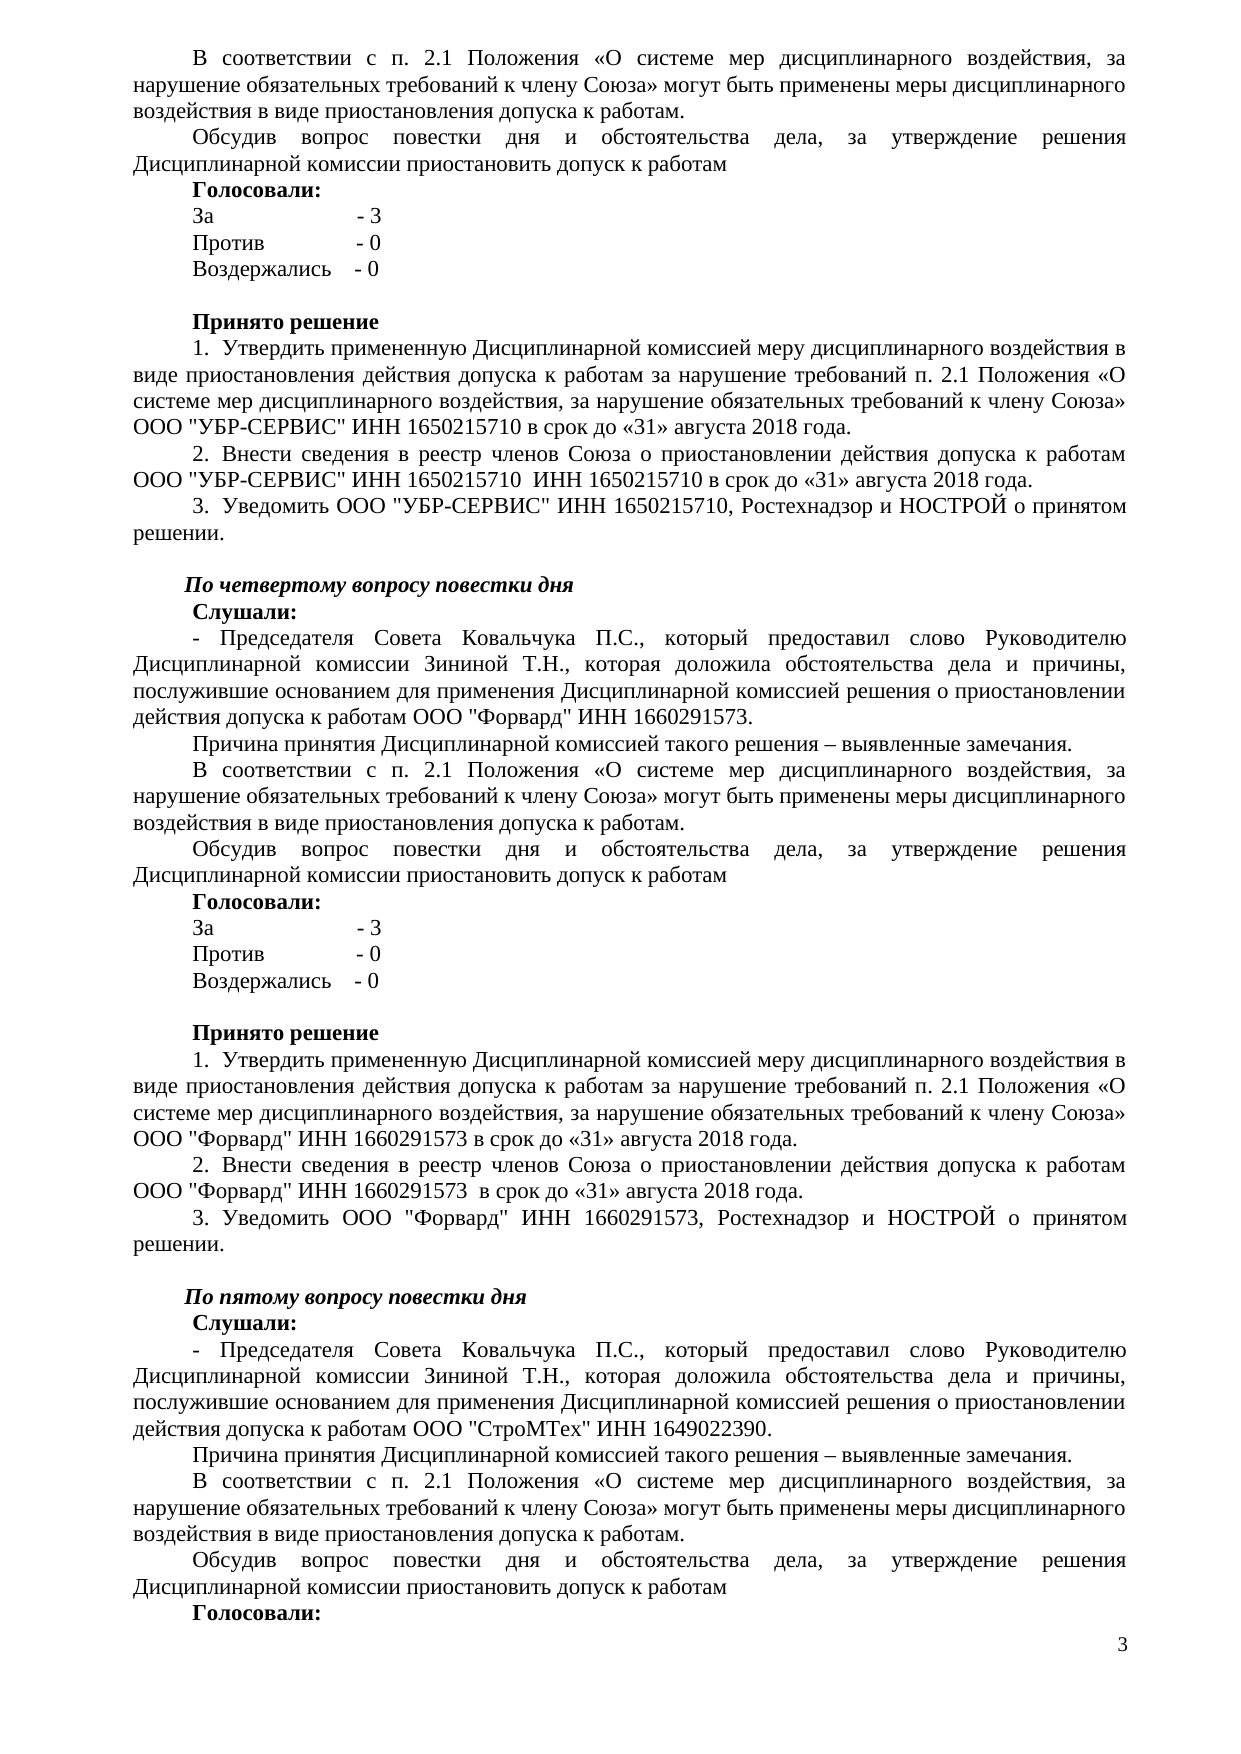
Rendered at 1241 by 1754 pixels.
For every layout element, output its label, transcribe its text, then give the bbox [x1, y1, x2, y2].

list Внести сведения в реестр членов Союза о приостановлении действия допуска к работам ООО "Форвард" ИНН 1660291573 в срок до «31» августа 2018 года. [133, 1151, 1128, 1204]
list Уведомить ООО "УБР-СЕРВИС" ИНН 1650215710, Ростехнадзор и НОСТРОЙ о принятом решении. [133, 492, 1128, 545]
text Слушали: [133, 1309, 1128, 1336]
text За - 3 [133, 914, 1128, 940]
list Внести сведения в реестр членов Союза о приостановлении действия допуска к работам ООО "УБР-СЕРВИС" ИНН 1650215710 ИНН 1650215710 в срок до «31» августа 2018 года. [133, 440, 1128, 492]
text В соответствии с п. 2.1 Положения «О системе мер дисциплинарного воздействия, за нарушение обязательных требований к члену Союза» могут быть применены меры дисциплинарного воздействия в виде приостановления допуска к работам. [133, 1467, 1128, 1547]
text За - 3 [133, 202, 1128, 229]
text - Председателя Совета Ковальчука П.С., который предоставил слово Руководителю Дисциплинарной комиссии Зининой Т.Н., которая доложила обстоятельства дела и причины, послужившие основанием для применения Дисциплинарной комиссией решения о приостановлении действия допуска к работам ООО "Форвард" ИНН 1660291573. [133, 624, 1128, 729]
text Принято решение [133, 1019, 1128, 1046]
text Против - 0 [133, 229, 1128, 255]
text Слушали: [133, 598, 1128, 624]
text Принято решение [133, 308, 1128, 334]
text Против - 0 [133, 940, 1128, 967]
text Обсудив вопрос повестки дня и обстоятельства дела, за утверждение решения Дисциплинарной комиссии приостановить допуск к работам [133, 1547, 1128, 1599]
text Причина принятия Дисциплинарной комиссией такого решения – выявленные замечания. [133, 729, 1128, 756]
text Причина принятия Дисциплинарной комиссией такого решения – выявленные замечания. [133, 1441, 1128, 1467]
text Голосовали: [133, 176, 1128, 202]
text Воздержались - 0 [133, 255, 1128, 282]
text Воздержались - 0 [133, 967, 1128, 993]
text Голосовали: [133, 1599, 1128, 1626]
text По пятому вопросу повестки дня [133, 1283, 1128, 1309]
text Голосовали: [133, 888, 1128, 914]
text Обсудив вопрос повестки дня и обстоятельства дела, за утверждение решения Дисциплинарной комиссии приостановить допуск к работам [133, 835, 1128, 888]
list Уведомить ООО "Форвард" ИНН 1660291573, Ростехнадзор и НОСТРОЙ о принятом решении. [133, 1204, 1128, 1257]
text В соответствии с п. 2.1 Положения «О системе мер дисциплинарного воздействия, за нарушение обязательных требований к члену Союза» могут быть применены меры дисциплинарного воздействия в виде приостановления допуска к работам. [133, 44, 1128, 123]
text - Председателя Совета Ковальчука П.С., который предоставил слово Руководителю Дисциплинарной комиссии Зининой Т.Н., которая доложила обстоятельства дела и причины, послужившие основанием для применения Дисциплинарной комиссией решения о приостановлении действия допуска к работам ООО "СтроМТех" ИНН 1649022390. [133, 1336, 1128, 1441]
text По четвертому вопросу повестки дня [133, 571, 1128, 598]
list Утвердить примененную Дисциплинарной комиссией меру дисциплинарного воздействия в виде приостановления действия допуска к работам за нарушение требований п. 2.1 Положения «О системе мер дисциплинарного воздействия, за нарушение обязательных требований к члену Союза» ООО "Форвард" ИНН 1660291573 в срок до «31» августа 2018 года. [133, 1046, 1128, 1151]
text В соответствии с п. 2.1 Положения «О системе мер дисциплинарного воздействия, за нарушение обязательных требований к члену Союза» могут быть применены меры дисциплинарного воздействия в виде приостановления допуска к работам. [133, 756, 1128, 835]
list Утвердить примененную Дисциплинарной комиссией меру дисциплинарного воздействия в виде приостановления действия допуска к работам за нарушение требований п. 2.1 Положения «О системе мер дисциплинарного воздействия, за нарушение обязательных требований к члену Союза» ООО "УБР-СЕРВИС" ИНН 1650215710 в срок до «31» августа 2018 года. [133, 334, 1128, 440]
text Обсудив вопрос повестки дня и обстоятельства дела, за утверждение решения Дисциплинарной комиссии приостановить допуск к работам [133, 123, 1128, 176]
